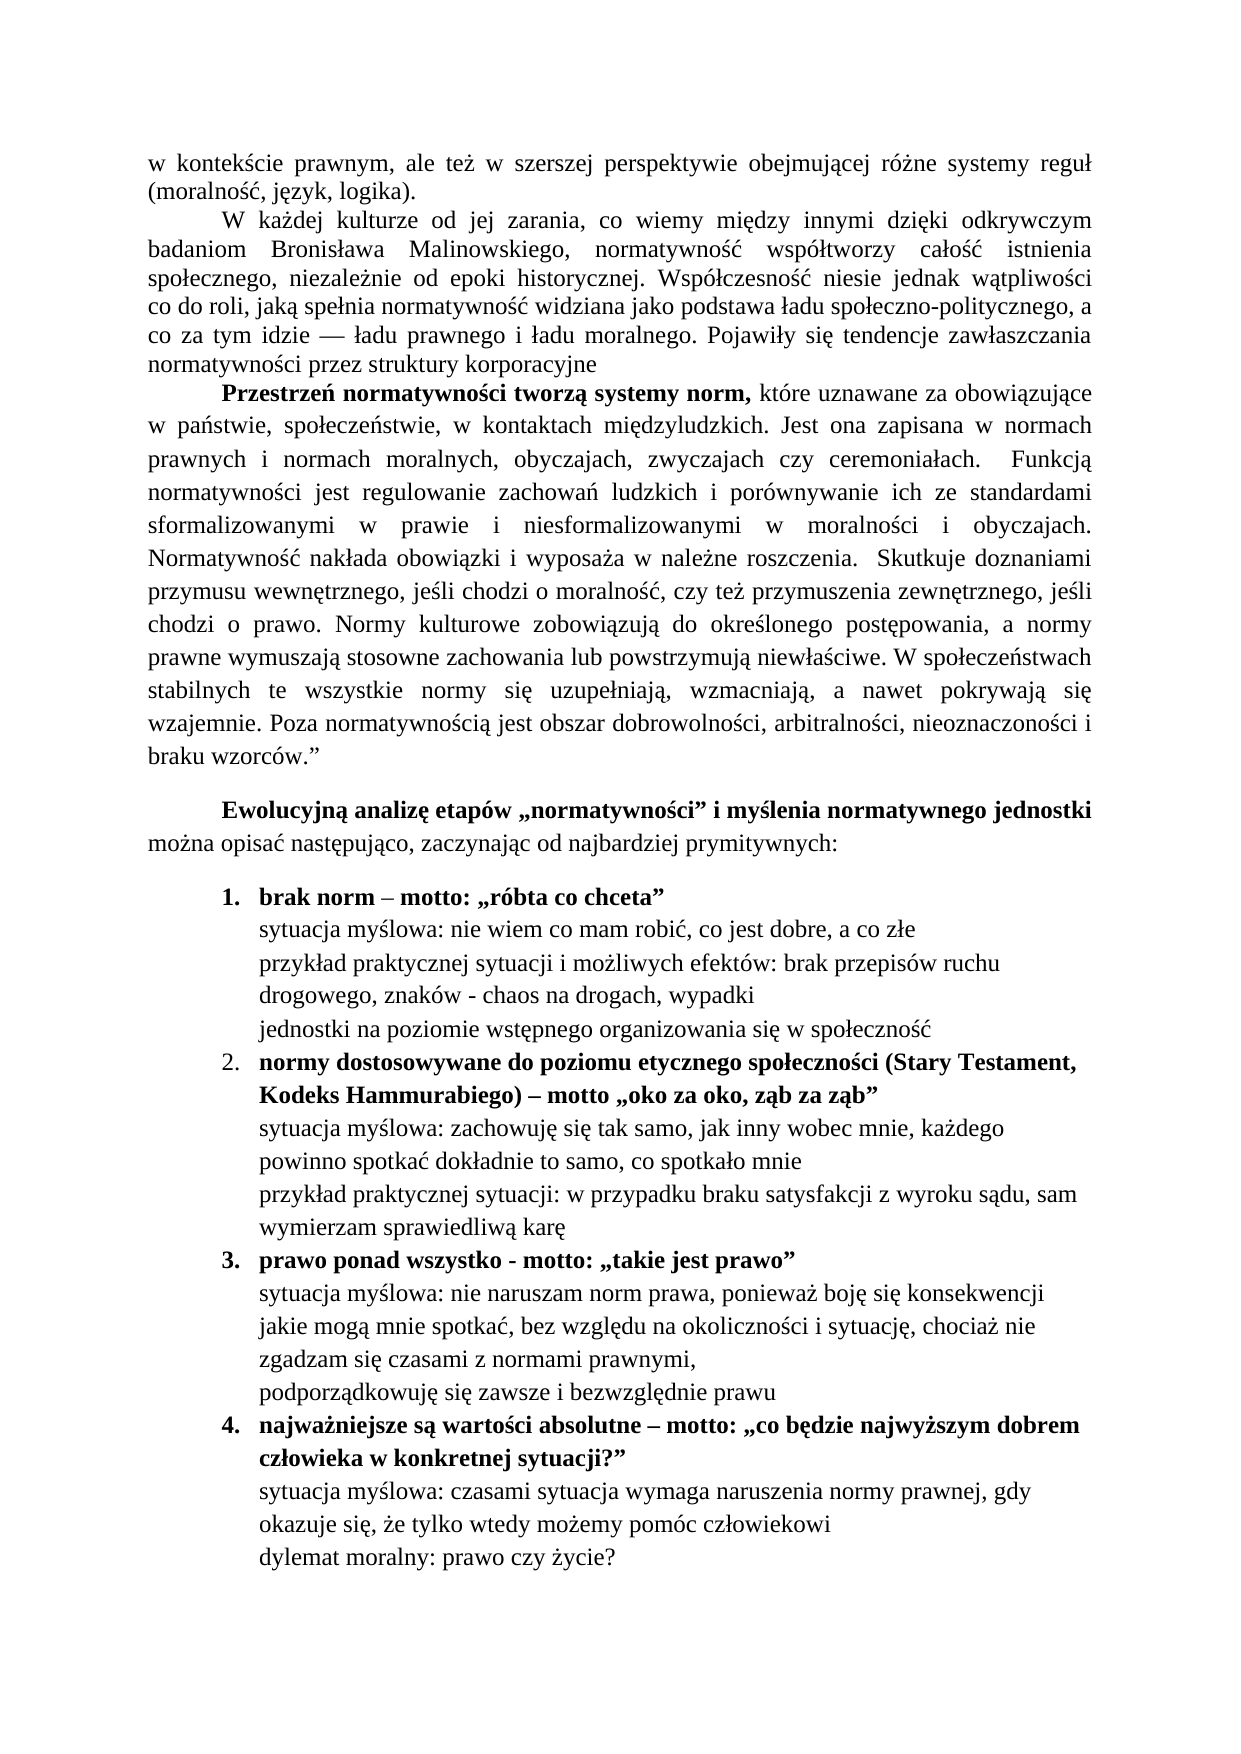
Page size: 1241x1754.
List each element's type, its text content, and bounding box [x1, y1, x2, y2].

list sytuacja myślowa: zachowuję się tak samo, jak inny wobec mnie, każdego powinno spotkać dokładnie to samo, co spotkało mnie [259, 1113, 1093, 1174]
text Przestrzeń normatywności tworzą systemy norm, które uznawane za obowiązujące w państwie, społeczeństwie, w kontaktach międzyludzkich. Jest ona zapisana w normach prawnych i normach moralnych, obyczajach, zwyczajach czy ceremoniałach. Funkcją normatywności jest regulowanie zachowań ludzkich i porównywanie ich ze standardami sformalizowanymi w prawie i niesformalizowanymi w moralności i obyczajach. Normatywność nakłada obowiązki i wyposaża w należne roszczenia. Skutkuje doznaniami przymusu wewnętrznego, jeśli chodzi o moralność, czy też przymuszenia zewnętrznego, jeśli chodzi o prawo. Normy kulturowe zobowiązują do określonego postępowania, a normy prawne wymuszają stosowne zachowania lub powstrzymują niewłaściwe. W społeczeństwach stabilnych te wszystkie normy się uzupełniają, wzmacniają, a nawet pokrywają się wzajemnie. Poza normatywnością jest obszar dobrowolności, arbitralności, nieoznaczoności i braku wzorców.” [148, 378, 1093, 769]
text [148, 148, 1093, 205]
list dylemat moralny: prawo czy życie? [259, 1542, 1093, 1571]
list brak norm – motto: „róbta co chceta” [221, 882, 1093, 910]
text W każdej kulturze od jej zarania, co wiemy między innymi dzięki odkrywczym badaniom Bronisława Malinowskiego, normatywność współtworzy całość istnienia społecznego, niezależnie od epoki historycznej. Współczesność niesie jednak wątpliwości co do roli, jaką spełnia normatywność widziana jako podstawa ładu społeczno-politycznego, a co za tym idzie — ładu prawnego i ładu moralnego. Pojawiły się tendencje zawłaszczania normatywności przez struktury korporacyjne [148, 205, 1093, 378]
text Ewolucyjną analizę etapów „normatywności” i myślenia normatywnego jednostki można opisać następująco, zaczynając od najbardziej prymitywnych: [148, 795, 1093, 856]
list podporządkowuję się zawsze i bezwzględnie prawu [259, 1377, 1093, 1406]
list prawo ponad wszystko - motto: „takie jest prawo” [221, 1245, 1093, 1273]
list normy dostosowywane do poziomu etycznego społeczności (Stary Testament, Kodeks Hammurabiego) – motto „oko za oko, ząb za ząb” [221, 1047, 1093, 1108]
list sytuacja myślowa: nie wiem co mam robić, co jest dobre, a co złe przykład praktycznej sytuacji i możliwych efektów: brak przepisów ruchu drogowego, znaków - chaos na drogach, wypadki [259, 914, 1093, 1009]
list najważniejsze są wartości absolutne – motto: „co będzie najwyższym dobrem człowieka w konkretnej sytuacji?” [221, 1410, 1093, 1472]
list sytuacja myślowa: czasami sytuacja wymaga naruszenia normy prawnej, gdy okazuje się, że tylko wtedy możemy pomóc człowiekowi [259, 1476, 1093, 1538]
list sytuacja myślowa: nie naruszam norm prawa, ponieważ boję się konsekwencji jakie mogą mnie spotkać, bez względu na okoliczności i sytuację, chociaż nie zgadzam się czasami z normami prawnymi, [259, 1278, 1093, 1373]
list jednostki na poziomie wstępnego organizowania się w społeczność [259, 1014, 1093, 1042]
list przykład praktycznej sytuacji: w przypadku braku satysfakcji z wyroku sądu, sam wymierzam sprawiedliwą karę [259, 1179, 1093, 1241]
